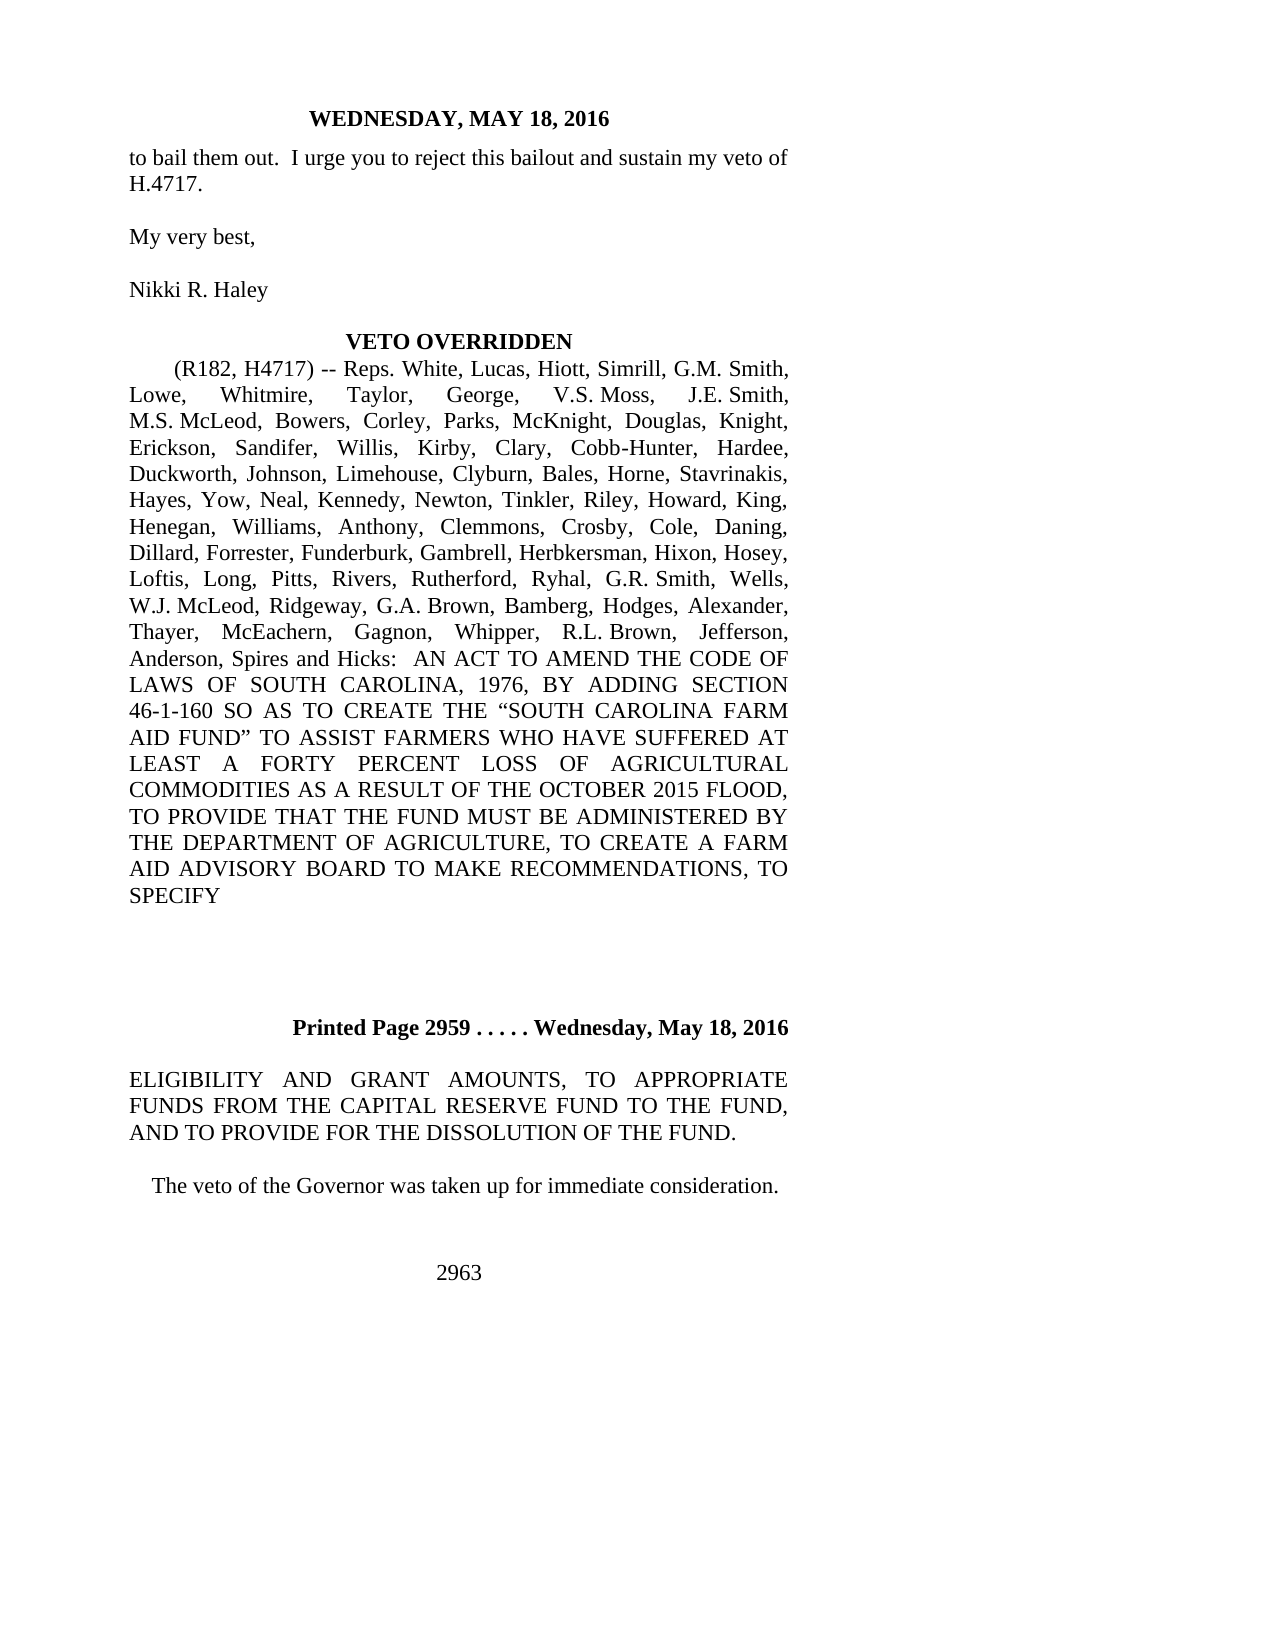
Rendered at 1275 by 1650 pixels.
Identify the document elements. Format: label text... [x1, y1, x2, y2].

text My very best, [129, 223, 789, 249]
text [129, 144, 789, 197]
text The veto of the Governor was taken up for immediate consideration. [129, 1172, 789, 1198]
text ELIGIBILITY AND GRANT AMOUNTS, TO APPROPRIATE FUNDS FROM THE CAPITAL RESERVE FUND TO THE FUND, AND TO PROVIDE FOR THE DISSOLUTION OF THE FUND. [129, 1066, 789, 1145]
text Nikki R. Haley [129, 276, 789, 302]
text VETO OVERRIDDEN [129, 328, 789, 355]
text (R182, H4717) -- Reps. White, Lucas, Hiott, Simrill, G.M. Smith, Lowe, Whitmire, Taylor, George, V.S. Moss, J.E. Smith, M.S. McLeod, Bowers, Corley, Parks, McKnight, Douglas, Knight, Erickson, Sandifer, Willis, Kirby, Clary, Cobb-Hunter, Hardee, Duckworth, Johnson, Limehouse, Clyburn, Bales, Horne, Stavrinakis, Hayes, Yow, Neal, Kennedy, Newton, Tinkler, Riley, Howard, King, Henegan, Williams, Anthony, Clemmons, Crosby, Cole, Daning, Dillard, Forrester, Funderburk, Gambrell, Herbkersman, Hixon, Hosey, Loftis, Long, Pitts, Rivers, Rutherford, Ryhal, G.R. Smith, Wells, W.J. McLeod, Ridgeway, G.A. Brown, Bamberg, Hodges, Alexander, Thayer, McEachern, Gagnon, Whipper, R.L. Brown, Jefferson, Anderson, Spires and Hicks: AN ACT TO AMEND THE CODE OF LAWS OF SOUTH CAROLINA, 1976, BY ADDING SECTION 46-1-160 SO AS TO CREATE THE “SOUTH CAROLINA FARM AID FUND” TO ASSIST FARMERS WHO HAVE SUFFERED AT LEAST A FORTY PERCENT LOSS OF AGRICULTURAL COMMODITIES AS A RESULT OF THE OCTOBER 2015 FLOOD, TO PROVIDE THAT THE FUND MUST BE ADMINISTERED BY THE DEPARTMENT OF AGRICULTURE, TO CREATE A FARM AID ADVISORY BOARD TO MAKE RECOMMENDATIONS, TO SPECIFY [129, 355, 789, 908]
text Printed Page 2959 . . . . . Wednesday, May 18, 2016 [129, 1013, 789, 1040]
